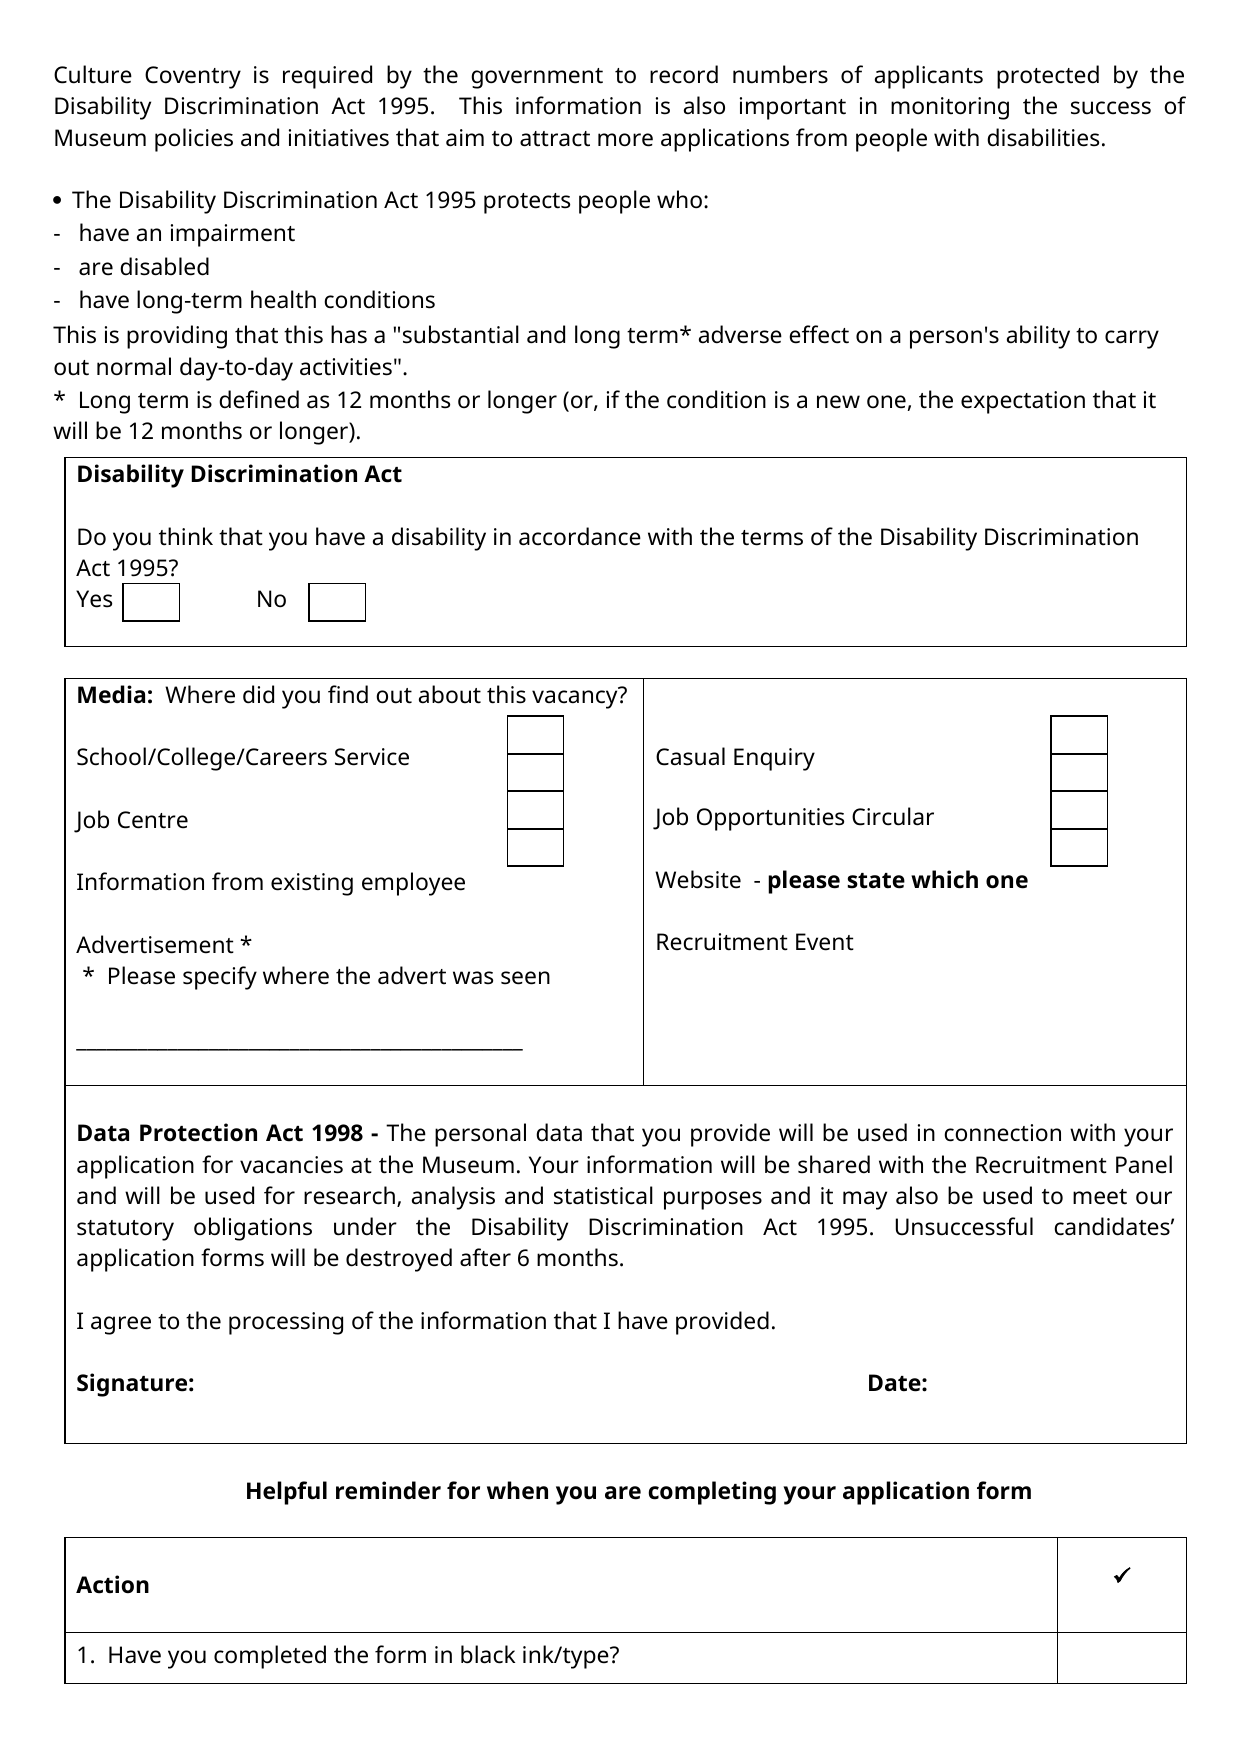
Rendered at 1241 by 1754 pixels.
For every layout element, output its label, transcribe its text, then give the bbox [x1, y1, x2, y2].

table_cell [66, 1633, 1057, 1683]
table_header Media: Where did you find out about this vacancy? School/College/Careers Service Job Centre Information from existing employee Advertisement * * Please specify where the advert was seen ____________________________________________ [66, 679, 643, 1085]
text - have an impairment [53, 217, 1187, 249]
text Helpful reminder for when you are completing your application form [91, 1475, 1187, 1506]
list The Disability Discrimination Act 1995 protects people who: [53, 184, 1187, 215]
table_cell Data Protection Act 1998 - The personal data that you provide will be used in connection with your application for vacancies at the Museum. Your information will be shared with the Recruitment Panel and will be used for research, analysis and statistical purposes and it may also be used to meet our statutory obligations under the Disability Discrimination Act 1995. Unsuccessful candidates’ application forms will be destroyed after 6 months. I agree to the processing of the information that I have provided. Signature: Date: [66, 1086, 1186, 1442]
text This is providing that this has a "substantial and long term* adverse effect on a person's ability to carry out normal day-to-day activities". [53, 319, 1187, 382]
text - have long-term health conditions [53, 284, 1187, 315]
table_header Disability Discrimination Act Do you think that you have a disability in accordance with the terms of the Disability Discrimination Act 1995? Yes No [66, 458, 1186, 646]
table_header Action [66, 1538, 1057, 1632]
text * Long term is defined as 12 months or longer (or, if the condition is a new one, the expectation that it will be 12 months or longer). [53, 384, 1187, 447]
text - are disabled [53, 251, 1187, 282]
text Culture Coventry is required by the government to record numbers of applicants protected by the Disability Discrimination Act 1995. This information is also important in monitoring the success of Museum policies and initiatives that aim to attract more applications from people with disabilities. [53, 59, 1187, 153]
table_header [1058, 1538, 1186, 1632]
table_header Casual Enquiry Job Opportunities Circular Website - please state which one Recruitment Event [644, 679, 1186, 1085]
table_cell [1058, 1633, 1186, 1683]
